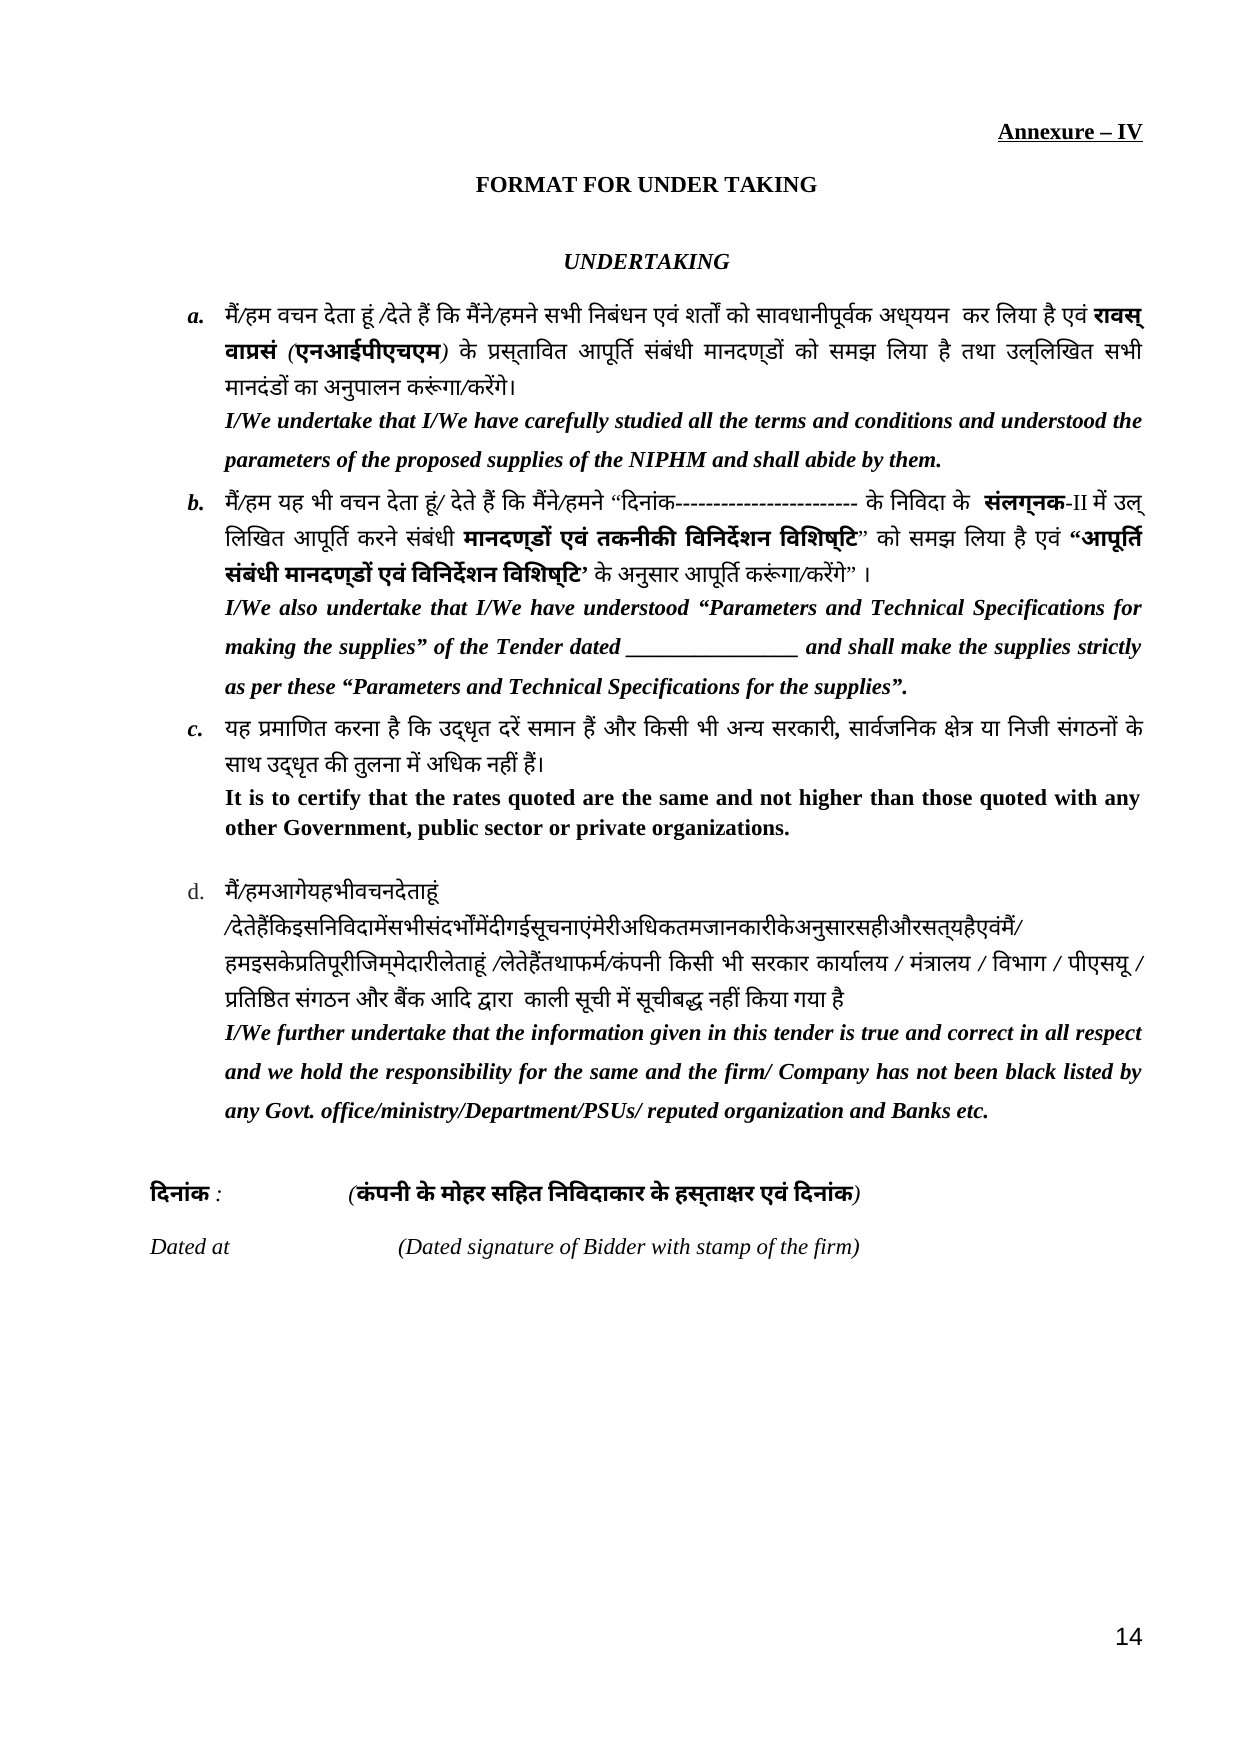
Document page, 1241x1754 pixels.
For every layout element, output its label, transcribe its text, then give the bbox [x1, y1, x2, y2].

text दिनांक : (कंपनी के मोहर सहित निविदाकार के हस्‍ताक्षर एवं दिनांक) [150, 1176, 1143, 1208]
subtitle FORMAT FOR UNDER TAKING [150, 171, 1143, 197]
list मैं/हम वचन देता हूं /देते हैं कि मैंने/हमने सभी निबंधन एवं शर्तों को सावधानीपूर्वक अध्‍ययन कर लिया है एवं रावस्‍वाप्रसं (एनआईपीएचएम) के प्रस्‍तावित आपूर्ति संबंधी मानदण्‍डों को समझ लिया है तथा उल्‍लिखित सभी मानदंडों का अनुपालन करूंगा/करेंगे। [187, 299, 1143, 402]
list I/We undertake that I/We have carefully studied all the terms and conditions and understood the parameters of the proposed supplies of the NIPHM and shall abide by them. [225, 407, 1143, 473]
list मैं/हम यह भी वचन देता हूं/ देते हैं कि मैंने/हमने “दिनांक------------------------ के निविदा के संलग्‍नक-IIमें उल्‍लिखित आपूर्ति करने संबंधी मानदण्‍डों एवं तकनीकी विनिर्देशन विशिष्‍टि” को समझ लिया है एवं “आपूर्ति संबंधी मानदण्‍डों एवं विनिर्देशन विशिष्‍टि’ के अनुसार आपूर्ति करूंगा/करेंगे” । [187, 486, 1143, 589]
text Dated at (Dated signature of Bidder with stamp of the firm) [150, 1233, 1143, 1259]
subtitle Annexure – IV [150, 118, 1143, 144]
list It is to certify that the rates quoted are the same and not higher than those quoted with any other Government, public sector or private organizations. [225, 784, 1143, 841]
text UNDERTAKING [150, 248, 1143, 274]
list I/We further undertake that the information given in this tender is true and correct in all respect and we hold the responsibility for the same and the firm/ Company has not been black listed by any Govt. office/ministry/Department/PSUs/ reputed organization and Banks etc. [225, 1018, 1143, 1124]
list I/We also undertake that I/We have understood “Parameters and Technical Specifications for making the supplies” of the Tender dated _______________ and shall make the supplies strictly as per these “Parameters and Technical Specifications for the supplies”. [225, 594, 1143, 699]
list यह प्रमाणित करना है कि उद्धृत दरें समान हैं और किसी भी अन्य सरकारी, सार्वजनिक क्षेत्र या निजी संगठनों के साथ उद्धृत की तुलना में अधिक नहीं हैं। [187, 712, 1143, 779]
list मैं/हमआगेयहभीवचनदेताहूं /देतेहैंकिइसनिविदामेंसभीसंदर्भोंमेंदीगईसूचनाएंमेरीअधिकतमजानकारीकेअनुसारसहीऔरसत्‍यहैएवंमैं/हमइसकेप्रतिपूरीजिम्‍मेदारीलेताहूं /लेतेहैंतथाफर्म/कंपनी किसी भी सरकार कार्यालय / मंत्रालय / विभाग / पीएसयू / प्रतिष्ठित संगठन और बैंक आदि द्वारा काली सूची में सूचीबद्ध नहीं किया गया है [187, 875, 1143, 1014]
